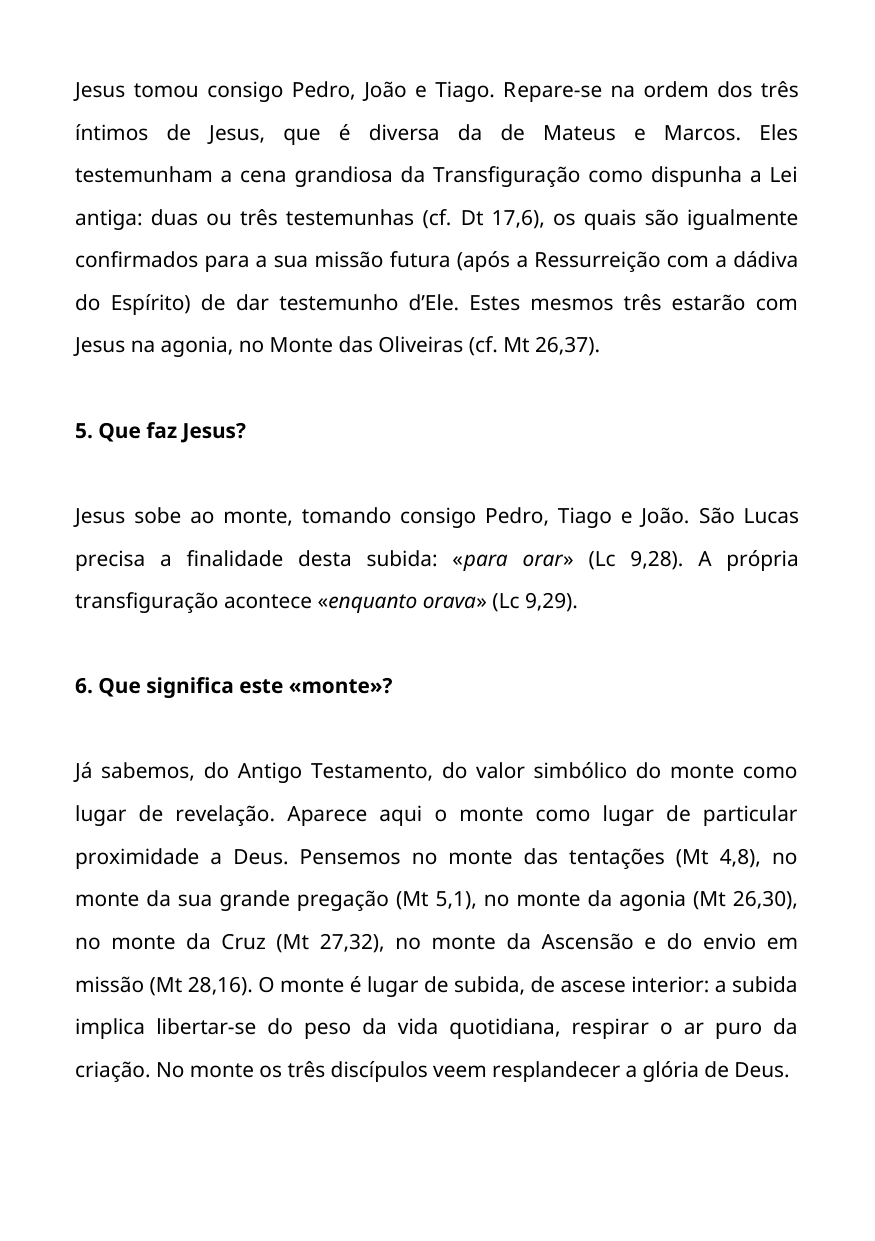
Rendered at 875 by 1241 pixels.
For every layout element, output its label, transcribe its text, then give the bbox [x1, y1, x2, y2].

text Já sabemos, do Antigo Testamento, do valor simbólico do monte como lugar de revelação. Aparece aqui o monte como lugar de particular proximidade a Deus. Pensemos no monte das tentações (Mt 4,8), no monte da sua grande pregação (Mt 5,1), no monte da agonia (Mt 26,30), no monte da Cruz (Mt 27,32), no monte da Ascensão e do envio em missão (Mt 28,16). O monte é lugar de subida, de ascese interior: a subida implica libertar-se do peso da vida quotidiana, respirar o ar puro da criação. No monte os três discípulos veem resplandecer a glória de Deus. [75, 757, 799, 1083]
text 5. Que faz Jesus? [75, 416, 799, 444]
text 6. Que significa este «monte»? [75, 671, 799, 700]
text Jesus sobe ao monte, tomando consigo Pedro, Tiago e João. São Lucas precisa a finalidade desta subida: «para orar» (Lc 9,28). A própria transfiguração acontece «enquanto orava» (Lc 9,29). [75, 501, 799, 615]
text Jesus tomou consigo Pedro, João e Tiago. Repare-se na ordem dos três íntimos de Jesus, que é diversa da de Mateus e Marcos. Eles testemunham a cena grandiosa da Transfiguração como dispunha a Lei antiga: duas ou três testemunhas (cf. Dt 17,6), os quais são igualmente confirmados para a sua missão futura (após a Ressurreição com a dádiva do Espírito) de dar testemunho d’Ele. Estes mesmos três estarão com Jesus na agonia, no Monte das Oliveiras (cf. Mt 26,37). [75, 75, 799, 359]
